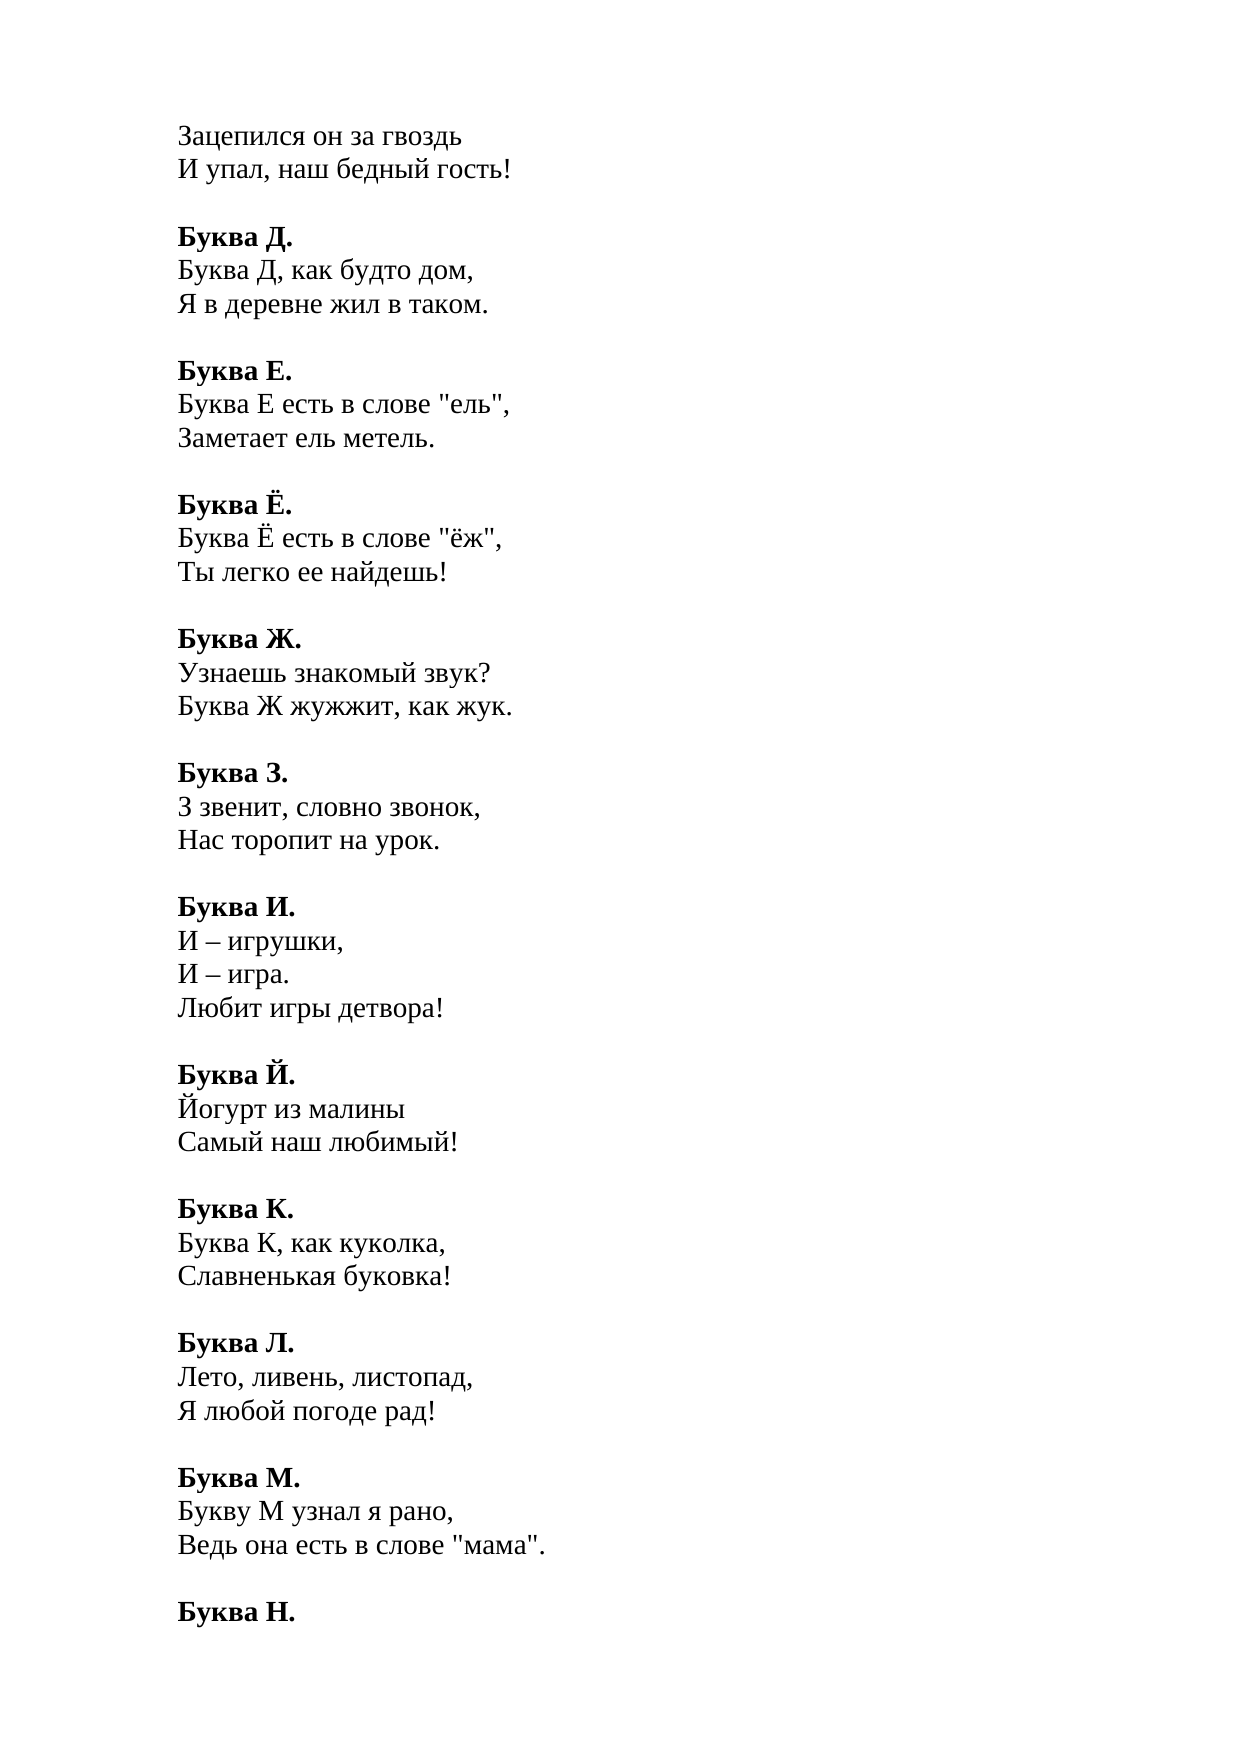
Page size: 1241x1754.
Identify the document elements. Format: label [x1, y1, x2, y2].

text [177, 118, 1152, 1627]
